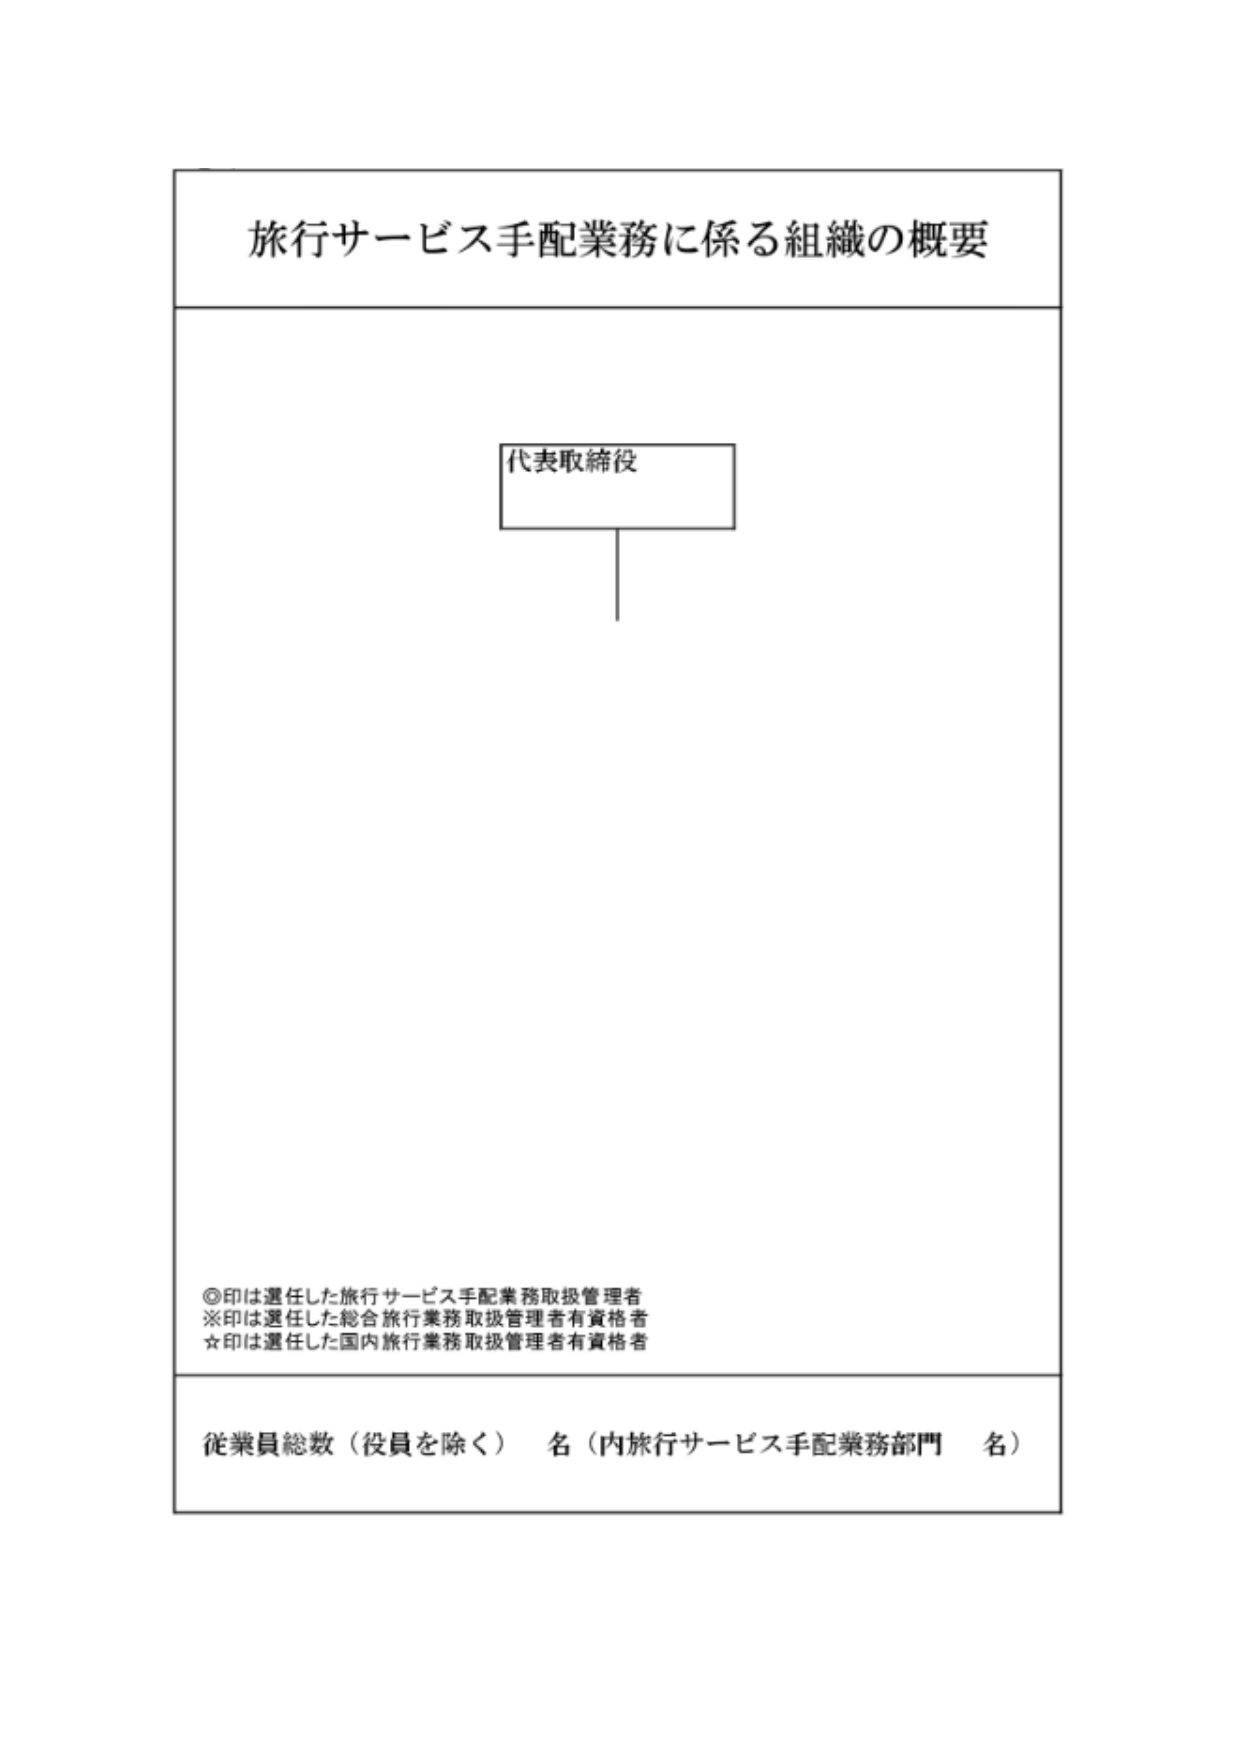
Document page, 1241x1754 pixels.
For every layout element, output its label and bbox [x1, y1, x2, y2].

picture [132, 168, 1102, 1529]
